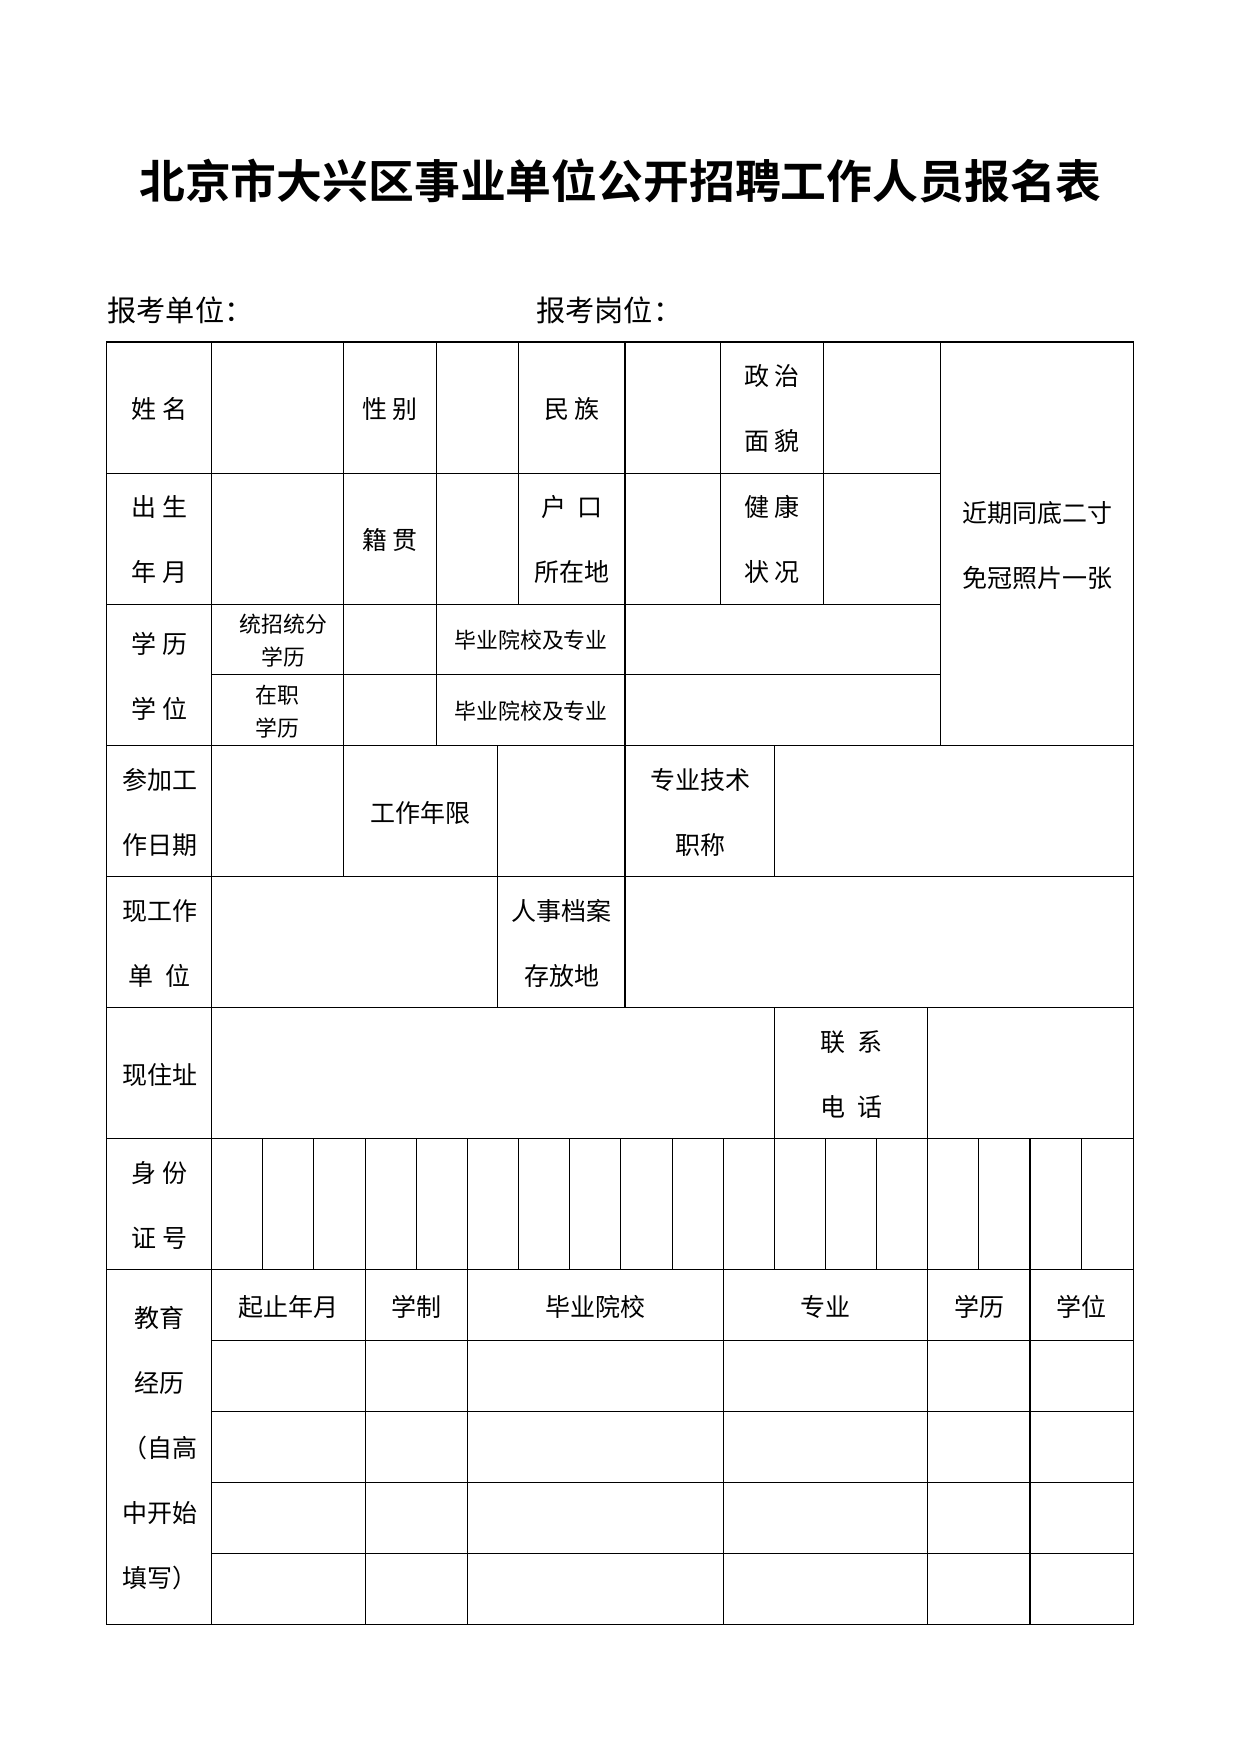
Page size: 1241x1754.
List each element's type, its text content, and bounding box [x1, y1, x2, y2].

table_cell 联 系 电 话 [775, 1008, 927, 1138]
table_cell 在职 学历 [212, 675, 343, 745]
table_cell [928, 1008, 1133, 1138]
table_cell [626, 343, 720, 472]
table_cell 工作年限 [344, 746, 497, 876]
table_cell [468, 1554, 723, 1623]
table_cell [626, 605, 940, 674]
table_cell [212, 474, 343, 603]
table_cell [366, 1341, 467, 1411]
table_cell [1031, 1412, 1133, 1482]
table_cell [928, 1412, 1029, 1482]
table_cell [212, 1554, 365, 1623]
table_cell [724, 1341, 927, 1411]
table_cell [928, 1483, 1029, 1553]
table_cell [1031, 1341, 1133, 1411]
table_cell 身 份 证 号 [107, 1139, 211, 1269]
table_cell 专业 [724, 1270, 927, 1340]
table_cell 毕业院校 [468, 1270, 723, 1340]
table_cell 学制 [366, 1270, 467, 1340]
table_cell [826, 1139, 876, 1269]
table_cell [468, 1139, 518, 1269]
table_cell [1031, 1554, 1133, 1623]
table_cell [498, 746, 624, 876]
table_cell [344, 675, 436, 745]
table_cell [724, 1483, 927, 1553]
table_cell [212, 877, 497, 1007]
table_cell 毕业院校及专业 [437, 605, 624, 674]
table_cell [468, 1483, 723, 1553]
table_cell 专业技术 职称 [626, 746, 774, 876]
table_cell [673, 1139, 723, 1269]
table_cell 参加工 作日期 [107, 746, 211, 876]
table_cell [366, 1554, 467, 1623]
table_cell [775, 1139, 825, 1269]
table_cell [437, 474, 518, 603]
table_cell [366, 1483, 467, 1553]
table_cell [724, 1139, 774, 1269]
table_cell [824, 474, 940, 603]
table_cell [775, 746, 1133, 876]
table_cell 姓 名 [107, 343, 211, 472]
table_cell [212, 1341, 365, 1411]
table_cell [366, 1412, 467, 1482]
table_cell 毕业院校及专业 [437, 675, 624, 745]
table_cell 人事档案 存放地 [498, 877, 624, 1007]
table_cell [877, 1139, 927, 1269]
table_cell 学历 [928, 1270, 1029, 1340]
table_cell [979, 1139, 1029, 1269]
table_cell [212, 1139, 262, 1269]
table_cell 现工作 单 位 [107, 877, 211, 1007]
text 北京市大兴区事业单位公开招聘工作人员报名表 [118, 129, 1122, 227]
table_cell 民 族 [519, 343, 624, 472]
table_cell [626, 474, 720, 603]
table_cell [824, 343, 940, 472]
table_cell 学 历 学 位 [107, 605, 211, 745]
table_cell 户 口 所在地 [519, 474, 624, 603]
table_cell 现住址 [107, 1008, 211, 1138]
table_cell [417, 1139, 467, 1269]
table_cell 学位 [1031, 1270, 1133, 1340]
table_cell [344, 605, 436, 674]
table_cell 统招统分 学历 [212, 605, 343, 674]
table_cell [621, 1139, 672, 1269]
table_cell [1031, 1139, 1081, 1269]
table_cell [212, 343, 343, 472]
table_header 报考岗位： [536, 276, 1133, 341]
table_cell [468, 1412, 723, 1482]
table_cell 健 康 状 况 [721, 474, 823, 603]
table_cell [1031, 1483, 1133, 1553]
table_cell 出 生 年 月 [107, 474, 211, 603]
table_cell [724, 1412, 927, 1482]
table_cell [263, 1139, 313, 1269]
table_header 报考单位： [107, 276, 536, 341]
table_cell 籍 贯 [344, 474, 436, 603]
table_cell [366, 1139, 416, 1269]
table_cell [314, 1139, 365, 1269]
table_cell [212, 1412, 365, 1482]
table_cell [212, 746, 343, 876]
table_cell [626, 877, 1133, 1007]
table_cell [928, 1341, 1029, 1411]
table_cell [212, 1008, 774, 1138]
table_cell [1082, 1139, 1133, 1269]
table_cell 起止年月 [212, 1270, 365, 1340]
table_cell 政 治 面 貌 [721, 343, 823, 472]
table_cell 近期同底二寸免冠照片一张 [941, 343, 1133, 745]
table_cell 性 别 [344, 343, 436, 472]
table_cell [626, 675, 940, 745]
table_cell [519, 1139, 569, 1269]
table_cell 教育 经历 （自高中开始填写） [107, 1270, 211, 1623]
table_cell [928, 1139, 978, 1269]
table_cell [437, 343, 518, 472]
table_cell [212, 1483, 365, 1553]
table_cell [724, 1554, 927, 1623]
table_cell [570, 1139, 620, 1269]
table_cell [928, 1554, 1029, 1623]
table_cell [468, 1341, 723, 1411]
